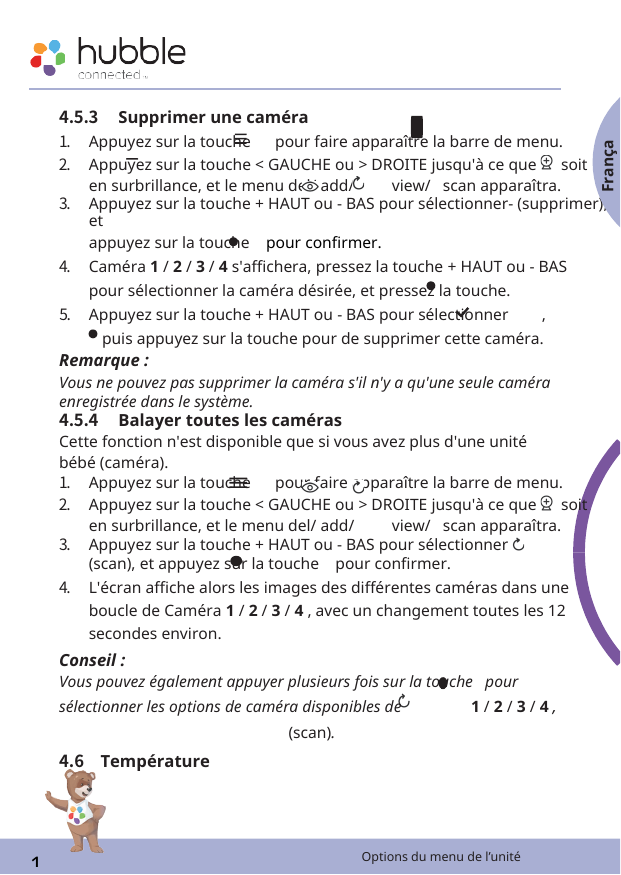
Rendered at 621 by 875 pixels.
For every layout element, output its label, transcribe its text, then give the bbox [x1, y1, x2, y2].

subtitle Remarque : [59, 351, 620, 370]
subtitle Supprimer une caméra [59, 104, 612, 128]
subtitle Conseil : [59, 652, 620, 671]
subtitle Température [59, 748, 620, 773]
picture [540, 155, 553, 170]
picture [30, 40, 65, 76]
list Appuyez sur la touche + HAUT ou - BAS pour sélectionner (scan), et appuyez sur la touche pour confirmer. [59, 536, 552, 573]
text Cette fonction n'est disponible que si vous avez plus d'une unité bébé (caméra). [59, 431, 533, 473]
list L'écran affiche alors les images des différentes caméras dans une boucle de Caméra 1 / 2 / 3 / 4 , avec un changement toutes les 12 secondes environ. [59, 576, 588, 644]
list Appuyez sur la touche < GAUCHE ou > DROITE jusqu'à ce que soit en surbrillance, et le menu del/ add/ view/ scan apparaîtra. [59, 492, 589, 536]
text appuyez sur la touche pour confirmer. [88, 232, 620, 253]
list Appuyez sur la touche pour faire apparaître la barre de menu. [59, 129, 598, 152]
picture [540, 495, 553, 511]
picture [45, 769, 106, 853]
picture [352, 176, 365, 190]
text Vous pouvez également appuyer plusieurs fois sur la touche pour sélectionner les options de caméra disponibles de 1 / 2 / 3 / 4 , (scan). [59, 671, 560, 743]
list Appuyez sur la touche pour faire apparaître la barre de menu. [59, 473, 620, 492]
list Appuyez sur la touche + HAUT ou - BAS pour sélectionner- (supprimer), et [59, 196, 620, 229]
picture [78, 37, 186, 79]
text Vous ne pouvez pas supprimer la caméra s'il n'y a qu'une seule caméra enregistrée dans le système. [59, 372, 558, 412]
picture [512, 537, 525, 551]
picture [301, 482, 319, 493]
subtitle Balayer toutes les caméras [59, 412, 620, 430]
picture [301, 181, 319, 192]
list Appuyez sur la touche + HAUT ou - BAS pour sélectionner , puis appuyez sur la touche pour de supprimer cette caméra. [59, 303, 580, 349]
list Caméra 1 / 2 / 3 / 4 s'affichera, pressez la touche + HAUT ou - BAS pour sélectionner la caméra désirée, et pressez la touche. [59, 254, 568, 301]
picture [352, 480, 365, 494]
list Appuyez sur la touche < GAUCHE ou > DROITE jusqu'à ce que soit en surbrillance, et le menu del/ add/ view/ scan apparaîtra. [59, 152, 589, 196]
